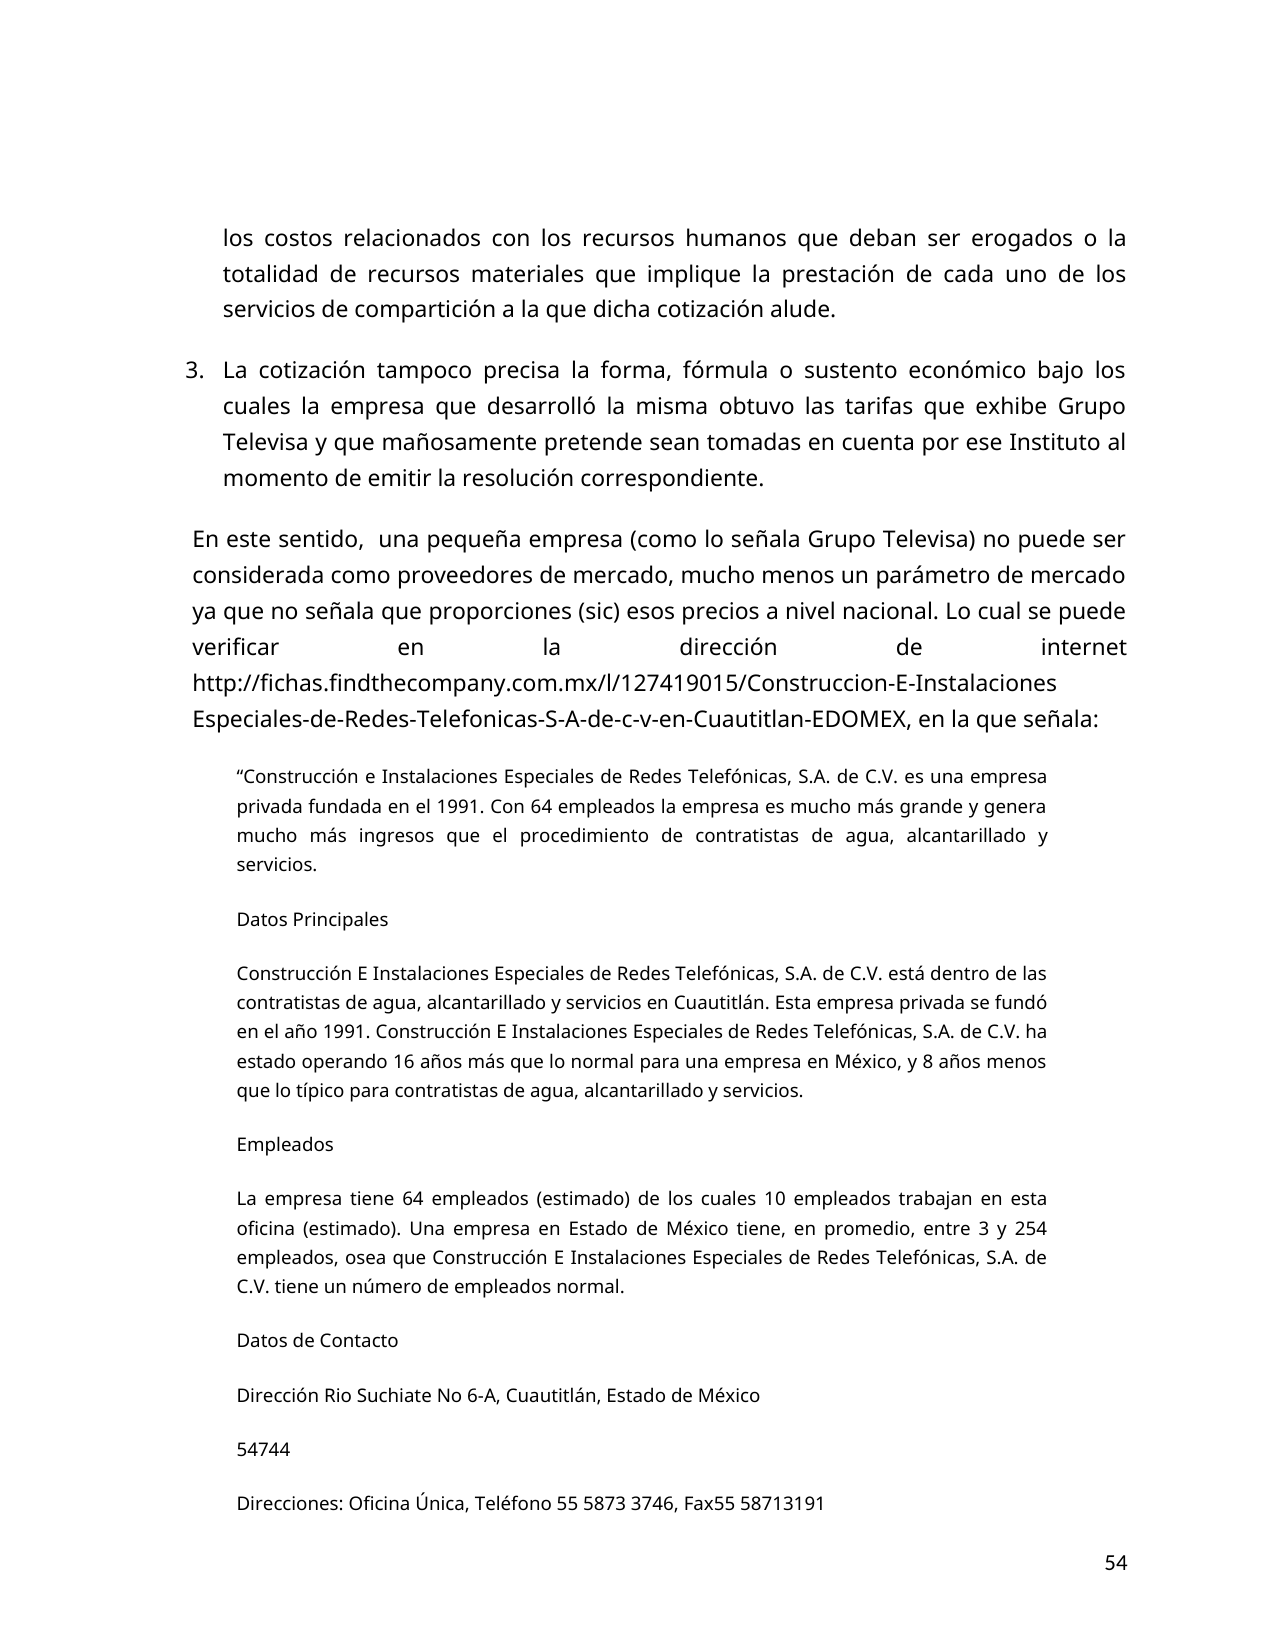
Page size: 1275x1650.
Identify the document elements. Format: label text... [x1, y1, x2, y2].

text Direcciones: Oficina Única, Teléfono 55 5873 3746, Fax55 58713191 [236, 1491, 1048, 1516]
text La empresa tiene 64 empleados (estimado) de los cuales 10 empleados trabajan en esta oficina (estimado). Una empresa en Estado de México tiene, en promedio, entre 3 y 254 empleados, osea que Construcción E Instalaciones Especiales de Redes Telefónicas, S.A. de C.V. tiene un número de empleados normal. [236, 1186, 1048, 1299]
text Datos Principales [236, 906, 1048, 931]
text Construcción E Instalaciones Especiales de Redes Telefónicas, S.A. de C.V. está dentro de las contratistas de agua, alcantarillado y servicios en Cuautitlán. Esta empresa privada se fundó en el año 1991. Construcción E Instalaciones Especiales de Redes Telefónicas, S.A. de C.V. ha estado operando 16 años más que lo normal para una empresa en México, y 8 años menos que lo típico para contratistas de agua, alcantarillado y servicios. [236, 960, 1048, 1103]
text Datos de Contacto [236, 1328, 1048, 1353]
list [185, 222, 1127, 325]
text En este sentido, una pequeña empresa (como lo señala Grupo Televisa) no puede ser considerada como proveedores de mercado, mucho menos un parámetro de mercado ya que no señala que proporciones (sic) esos precios a nivel nacional. Lo cual se puede verificar en la dirección de internet http://fichas.findthecompany.com.mx/l/127419015/Construccion-E-Instalaciones Especiales-de-Redes-Telefonicas-S-A-de-c-v-en-Cuautitlan-EDOMEX, en la que señala: [192, 523, 1127, 734]
list La cotización tampoco precisa la forma, fórmula o sustento económico bajo los cuales la empresa que desarrolló la misma obtuvo las tarifas que exhibe Grupo Televisa y que mañosamente pretende sean tomadas en cuenta por ese Instituto al momento de emitir la resolución correspondiente. [185, 354, 1127, 493]
text Dirección Rio Suchiate No 6-A, Cuautitlán, Estado de México [236, 1382, 1048, 1408]
text “Construcción e Instalaciones Especiales de Redes Telefónicas, S.A. de C.V. es una empresa privada fundada en el 1991. Con 64 empleados la empresa es mucho más grande y genera mucho más ingresos que el procedimiento de contratistas de agua, alcantarillado y servicios. [236, 764, 1048, 877]
text Empleados [236, 1131, 1048, 1157]
text 54744 [236, 1436, 1048, 1462]
